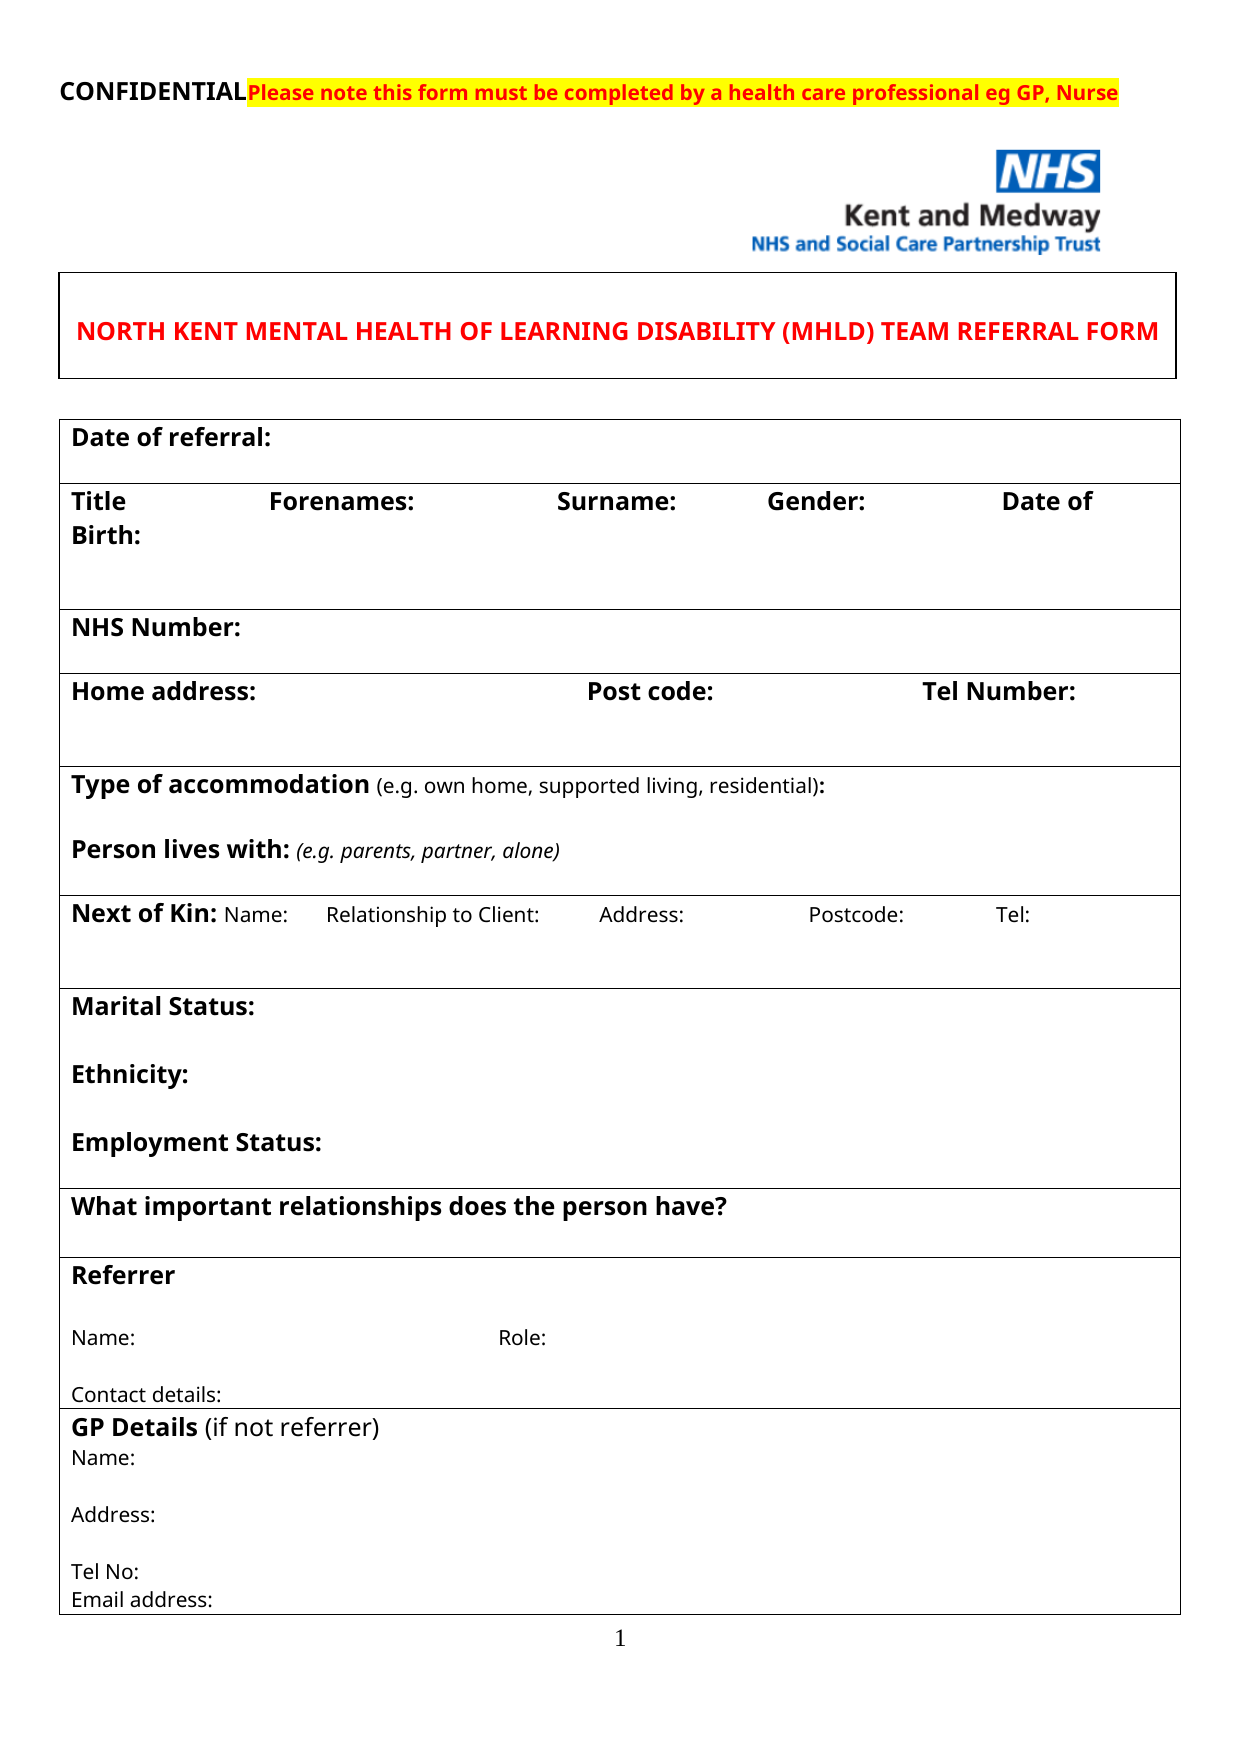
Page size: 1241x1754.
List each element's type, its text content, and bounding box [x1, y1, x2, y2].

table_cell NHS Number: [60, 610, 1180, 673]
table_header Date of referral: [60, 420, 1180, 482]
table_cell Home address: Post code: Tel Number: [60, 674, 1180, 766]
table_cell Marital Status: Ethnicity: Employment Status: [60, 989, 1180, 1187]
picture [734, 142, 1121, 265]
table_cell Next of Kin: Name: Relationship to Client: Address: Postcode: Tel: [60, 896, 1180, 987]
table_cell GP Details (if not referrer) Name: Address: Tel No: Email address: [60, 1409, 1180, 1614]
table_cell Title Forenames: Surname: Gender: Date of Birth: [60, 484, 1180, 609]
table_cell What important relationships does the person have? [60, 1189, 1180, 1257]
table_cell Type of accommodation (e.g. own home, supported living, residential): Person lives with: (e.g. parents, partner, alone) [60, 767, 1180, 895]
table_cell Referrer Name: Role: Contact details: [60, 1258, 1180, 1408]
